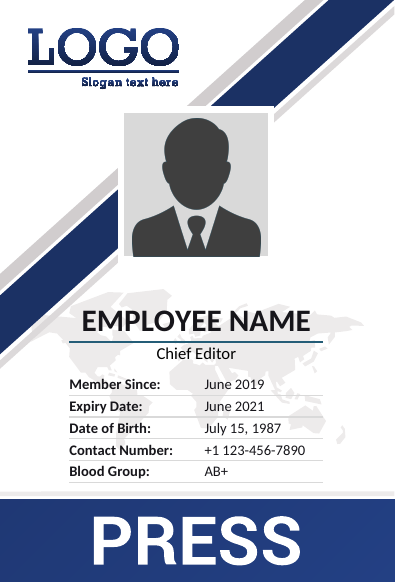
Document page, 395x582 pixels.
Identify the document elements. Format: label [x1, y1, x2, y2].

picture [132, 118, 261, 257]
